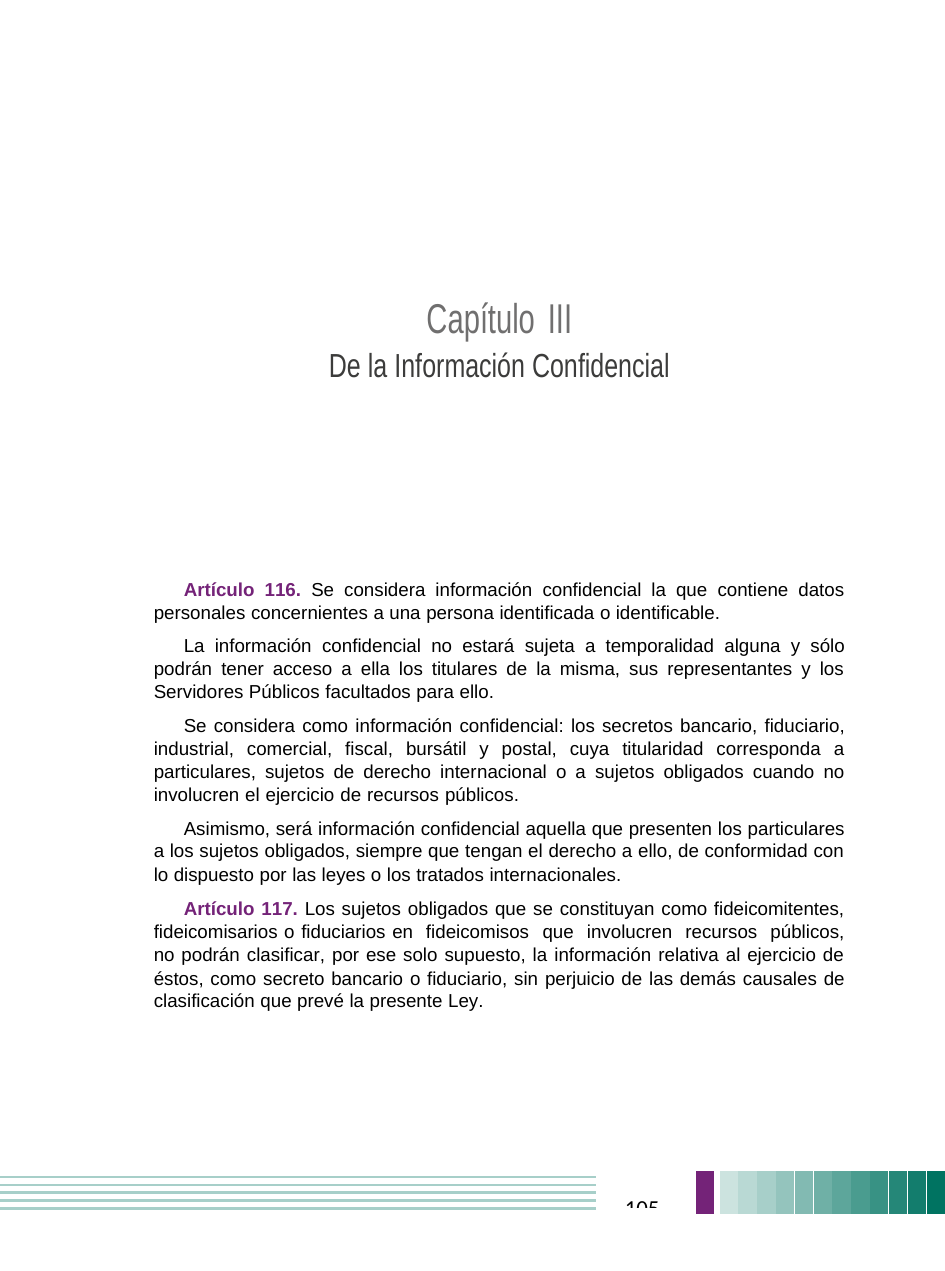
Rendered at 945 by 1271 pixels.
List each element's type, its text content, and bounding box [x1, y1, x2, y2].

subtitle De la Información Confidencial [214, 346, 784, 384]
text La información confidencial no estará sujeta a temporalidad alguna y sólo podrán tener acceso a ella los titulares de la misma, sus representantes y los Servidores Públicos facultados para ello. [153, 635, 844, 703]
text Se considera como información confidencial: los secretos bancario, fiduciario, industrial, comercial, fiscal, bursátil y postal, cuya titularidad corresponda a particulares, sujetos de derecho internacional o a sujetos obligados cuando no involucren el ejercicio de recursos públicos. [153, 715, 844, 805]
text Artículo 116. Se considera información confidencial la que contiene datos personales concernientes a una persona identificada o identificable. [153, 578, 844, 623]
text Artículo 117. Los sujetos obligados que se constituyan como fideicomitentes, fideicomisarios o fiduciarios en fideicomisos que involucren recursos públicos, no podrán clasificar, por ese solo supuesto, la información relativa al ejercicio de éstos, como secreto bancario o fiduciario, sin perjuicio de las demás causales de clasificación que prevé la presente Ley. [153, 898, 844, 1012]
subtitle Capítulo III [239, 294, 759, 342]
text Asimismo, será información confidencial aquella que presenten los particulares a los sujetos obligados, siempre que tengan el derecho a ello, de conformidad con lo dispuesto por las leyes o los tratados internacionales. [153, 817, 844, 885]
